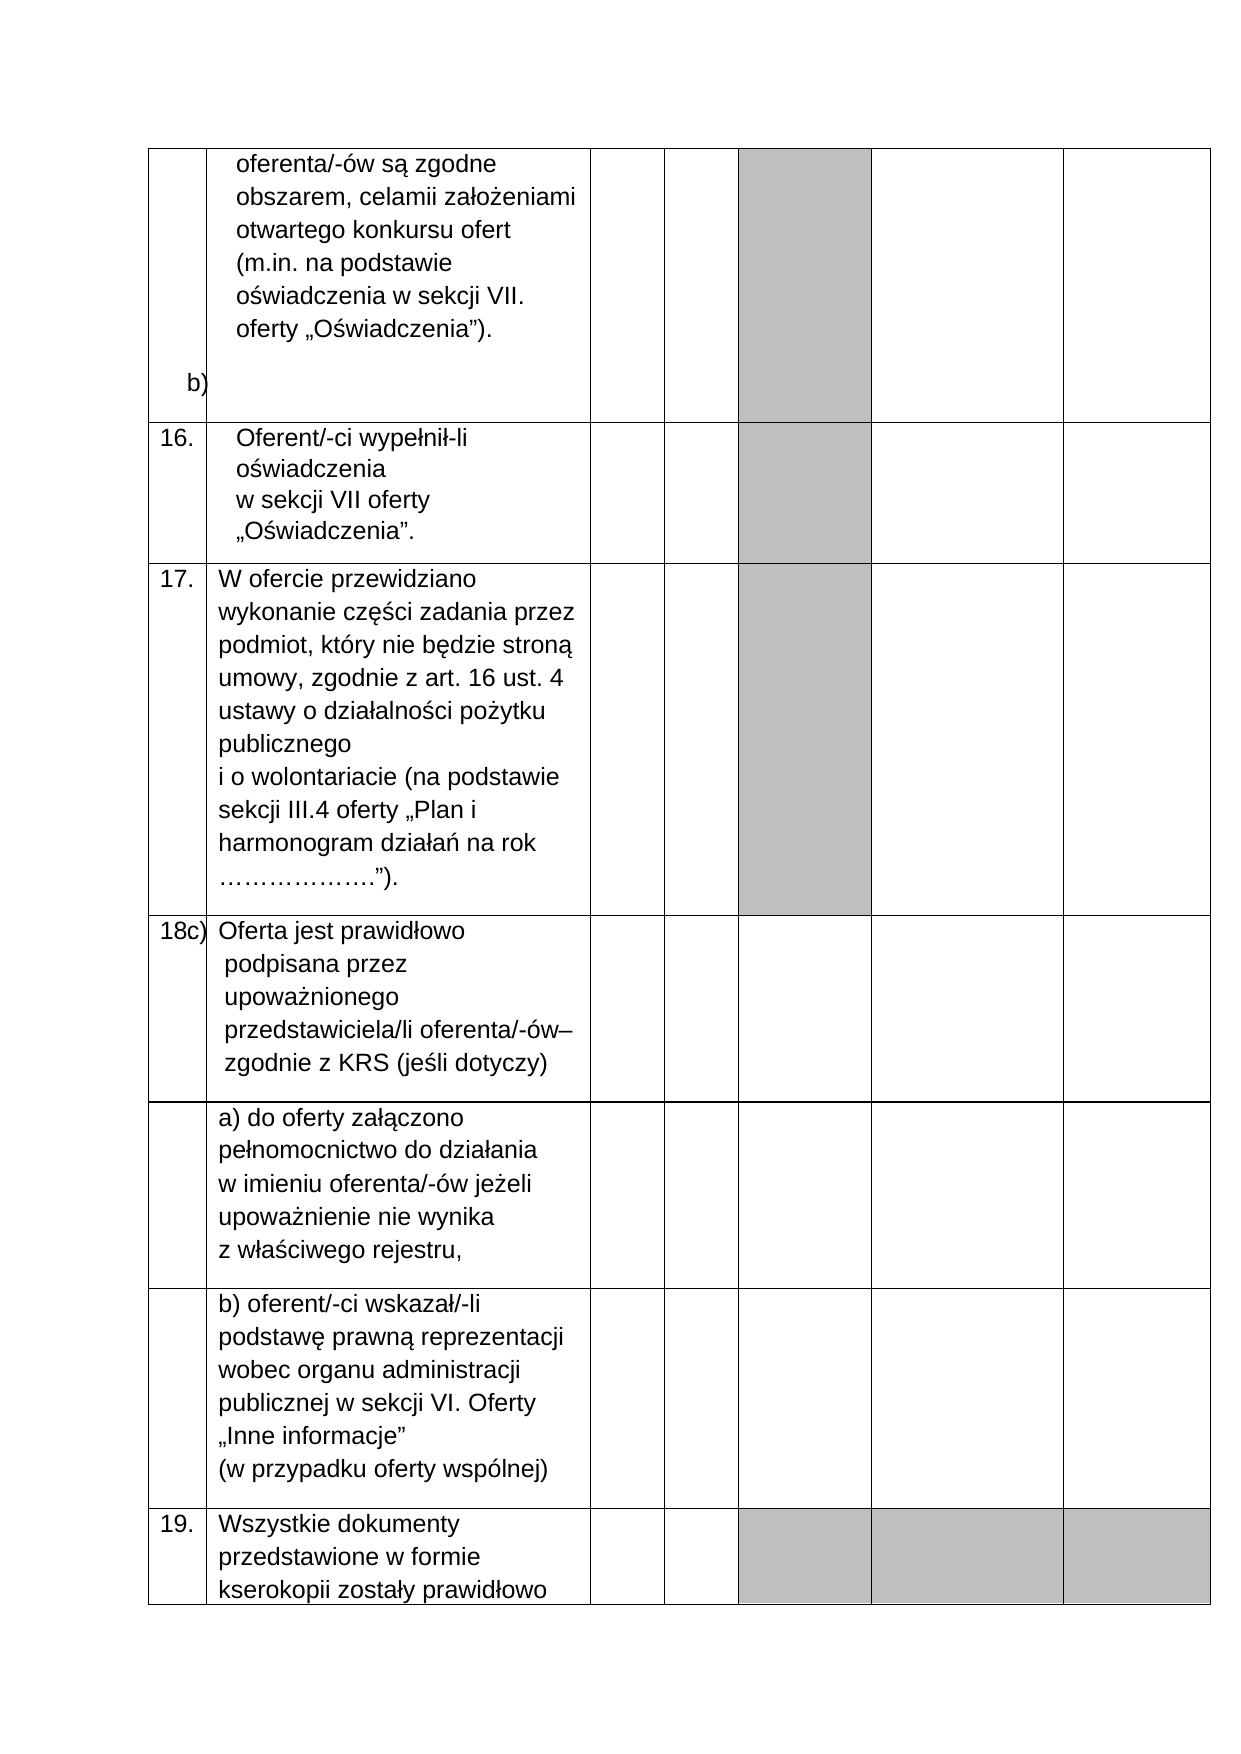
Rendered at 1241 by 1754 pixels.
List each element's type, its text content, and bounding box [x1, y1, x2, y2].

table_cell [591, 423, 664, 563]
table_cell [1064, 423, 1210, 563]
table_cell [739, 1509, 871, 1603]
table_cell [739, 423, 871, 563]
table_cell [872, 423, 1063, 563]
table_cell [591, 1103, 664, 1288]
table_cell [665, 564, 738, 915]
table_cell [665, 149, 738, 422]
table_cell [591, 149, 664, 422]
table_cell 18. [149, 916, 206, 1101]
table_cell [665, 1289, 738, 1508]
table_cell [1064, 916, 1210, 1101]
table_cell [591, 1509, 664, 1603]
table_cell [872, 1509, 1063, 1603]
table_cell [1064, 1103, 1210, 1288]
table_cell [872, 1289, 1063, 1508]
table_cell [665, 1103, 738, 1288]
table_cell [149, 1289, 206, 1508]
table_cell Oferta jest prawidłowo podpisana przez upoważnionego przedstawiciela/li oferenta/-ów– zgodnie z KRS (jeśli dotyczy) [207, 916, 590, 1101]
table_cell W ofercie przewidziano wykonanie części zadania przez podmiot, który nie będzie stroną umowy, zgodnie z art. 16 ust. 4 ustawy o działalności pożytku publicznego i o wolontariacie (na podstawie sekcji III.4 oferty „Plan i harmonogram działań na rok ……………….”). [207, 564, 590, 915]
table_cell [665, 423, 738, 563]
table_cell [739, 1289, 871, 1508]
table_cell Oferent/-ci wypełnił-li oświadczenia w sekcji VII oferty „Oświadczenia”. [207, 423, 590, 563]
table_cell [872, 916, 1063, 1101]
table_cell [739, 916, 871, 1101]
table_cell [207, 149, 590, 422]
table_cell [591, 564, 664, 915]
table_cell [739, 1103, 871, 1288]
table_cell [739, 564, 871, 915]
table_cell [872, 149, 1063, 422]
table_cell [872, 564, 1063, 915]
table_cell [149, 149, 206, 422]
table_cell b) oferent/-ci wskazał/-li podstawę prawną reprezentacji wobec organu administracji publicznej w sekcji VI. Oferty „Inne informacje” (w przypadku oferty wspólnej) [207, 1289, 590, 1508]
table_cell [1064, 564, 1210, 915]
table_cell a) do oferty załączono pełnomocnictwo do działania w imieniu oferenta/-ów jeżeli upoważnienie nie wynika z właściwego rejestru, [207, 1103, 590, 1288]
table_cell [872, 1103, 1063, 1288]
table_cell 17. [149, 564, 206, 915]
table_cell [1064, 149, 1210, 422]
table_cell [739, 149, 871, 422]
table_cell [207, 1509, 590, 1603]
table_cell [665, 916, 738, 1101]
table_cell 19. [149, 1509, 206, 1603]
table_cell [665, 1509, 738, 1603]
table_cell [1064, 1509, 1210, 1603]
table_cell [591, 1289, 664, 1508]
table_cell [591, 916, 664, 1101]
table_cell [1064, 1289, 1210, 1508]
table_cell 16. [149, 423, 206, 563]
table_cell [149, 1103, 206, 1288]
